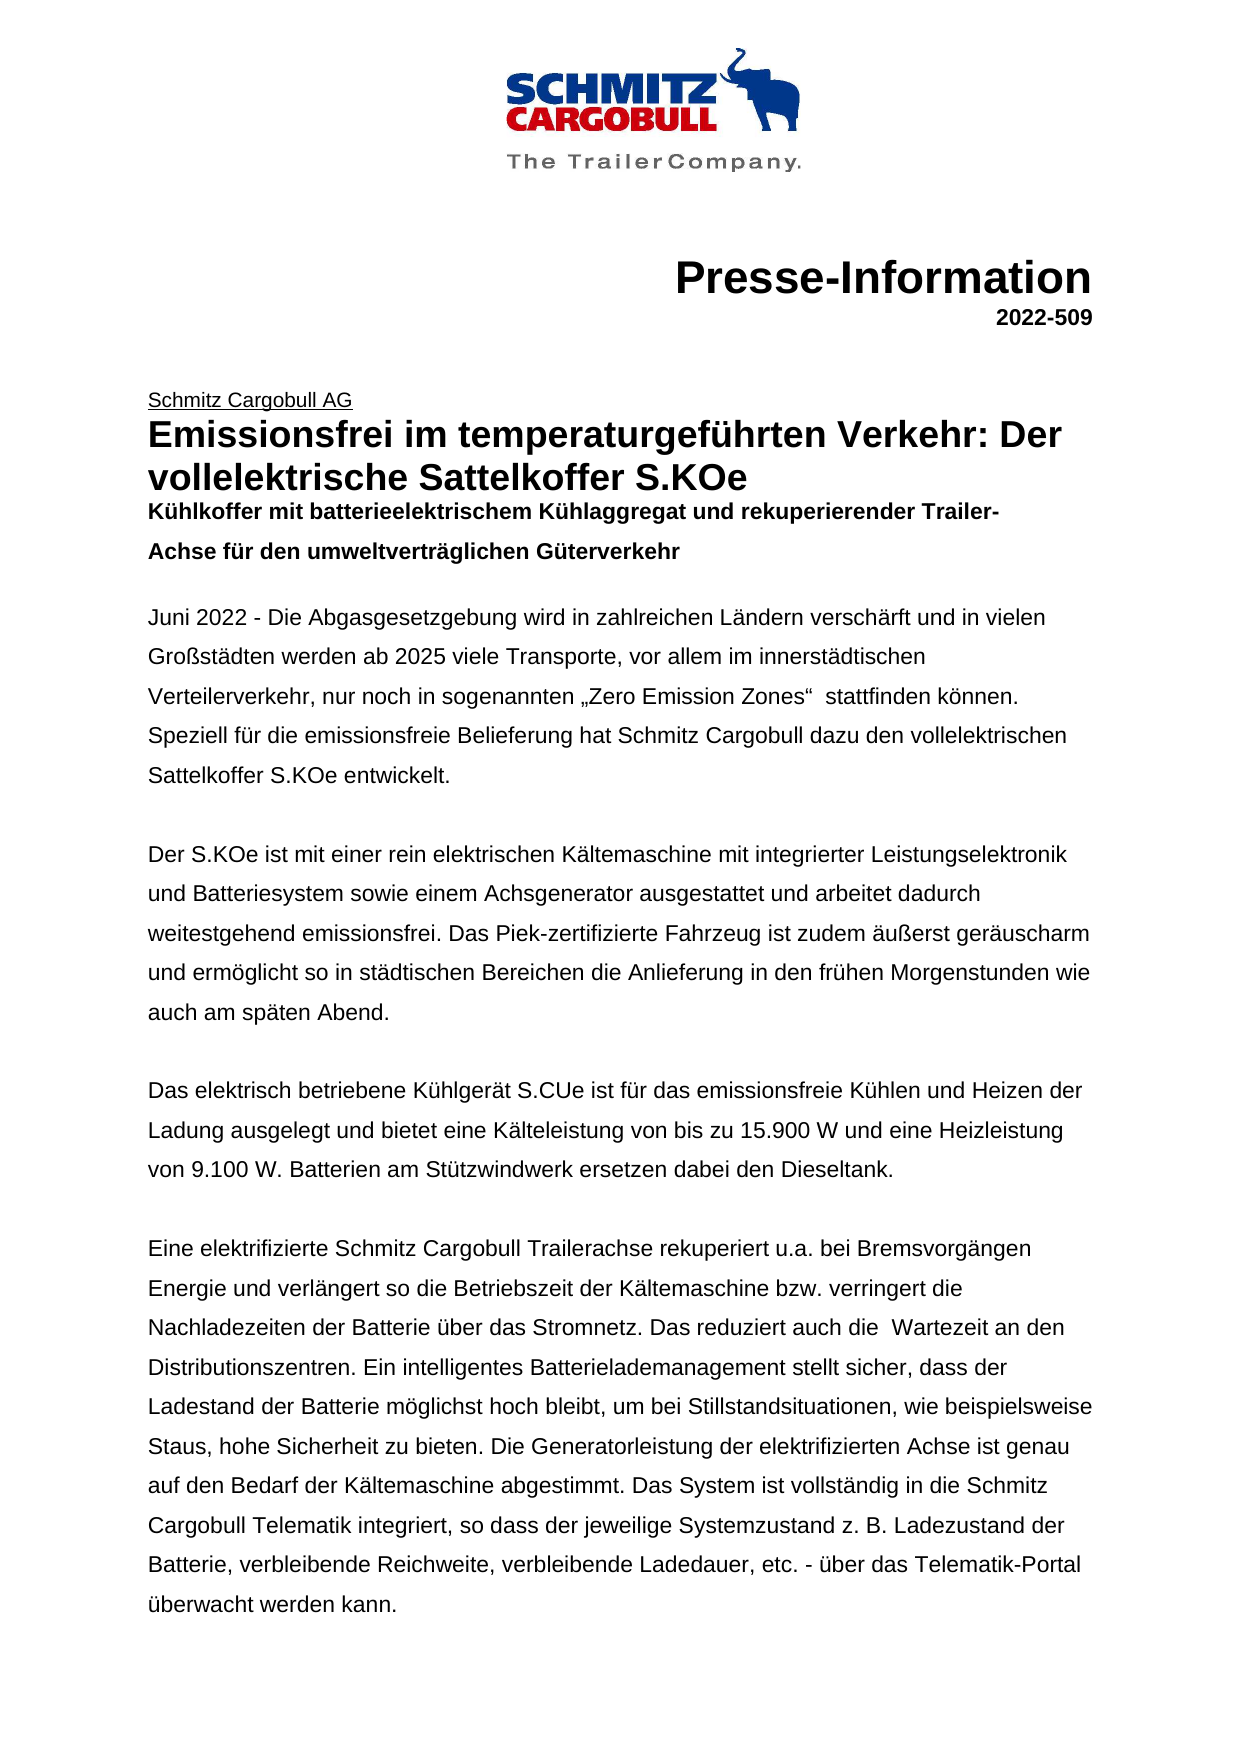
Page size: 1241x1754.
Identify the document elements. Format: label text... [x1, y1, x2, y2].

text Juni 2022 - Die Abgasgesetzgebung wird in zahlreichen Ländern verschärft und in vielen Großstädten werden ab 2025 viele Transporte, vor allem im innerstädtischen Verteilerverkehr, nur noch in sogenannten „Zero Emission Zones“ stattfinden können. Speziell für die emissionsfreie Belieferung hat Schmitz Cargobull dazu den vollelektrischen Sattelkoffer S.KOe entwickelt. [148, 604, 1093, 827]
text Schmitz Cargobull AG Emissionsfrei im temperaturgeführten Verkehr: Der vollelektrische Sattelkoffer S.KOe [148, 388, 1137, 498]
text Der S.KOe ist mit einer rein elektrischen Kältemaschine mit integrierter Leistungselektronik und Batteriesystem sowie einem Achsgenerator ausgestattet und arbeitet dadurch weitestgehend emissionsfrei. Das Piek-zertifizierte Fahrzeug ist zudem äußerst geräuscharm und ermöglicht so in städtischen Bereichen die Anlieferung in den frühen Morgenstunden wie auch am späten Abend. [148, 841, 1093, 1025]
text Kühlkoffer mit batterieelektrischem Kühlaggregat und rekuperierender Trailer-Achse für den umweltverträglichen Güterverkehr [148, 498, 1004, 564]
text Das elektrisch betriebene Kühlgerät S.CUe ist für das emissionsfreie Kühlen und Heizen der Ladung ausgelegt und bietet eine Kälteleistung von bis zu 15.900 W und eine Heizleistung von 9.100 W. Batterien am Stützwindwerk ersetzen dabei den Dieseltank. Eine elektrifizierte Schmitz Cargobull Trailerachse rekuperiert u.a. bei Bremsvorgängen Energie und verlängert so die Betriebszeit der Kältemaschine bzw. verringert die Nachladezeiten der Batterie über das Stromnetz. Das reduziert auch die Wartezeit an den Distributionszentren. Ein intelligentes Batterielademanagement stellt sicher, dass der Ladestand der Batterie möglichst hoch bleibt, um bei Stillstandsituationen, wie beispielsweise Staus, hohe Sicherheit zu bieten. Die Generatorleistung der elektrifizierten Achse ist genau auf den Bedarf der Kältemaschine abgestimmt. Das System ist vollständig in die Schmitz Cargobull Telematik integriert, so dass der jeweilige Systemzustand z. B. Ladezustand der Batterie, verbleibende Reichweite, verbleibende Ladedauer, etc. - über das Telematik-Portal überwacht werden kann. [148, 1077, 1093, 1617]
text 2022-509 [148, 303, 1093, 330]
text Presse-Information [443, 251, 1093, 303]
picture [506, 48, 801, 172]
